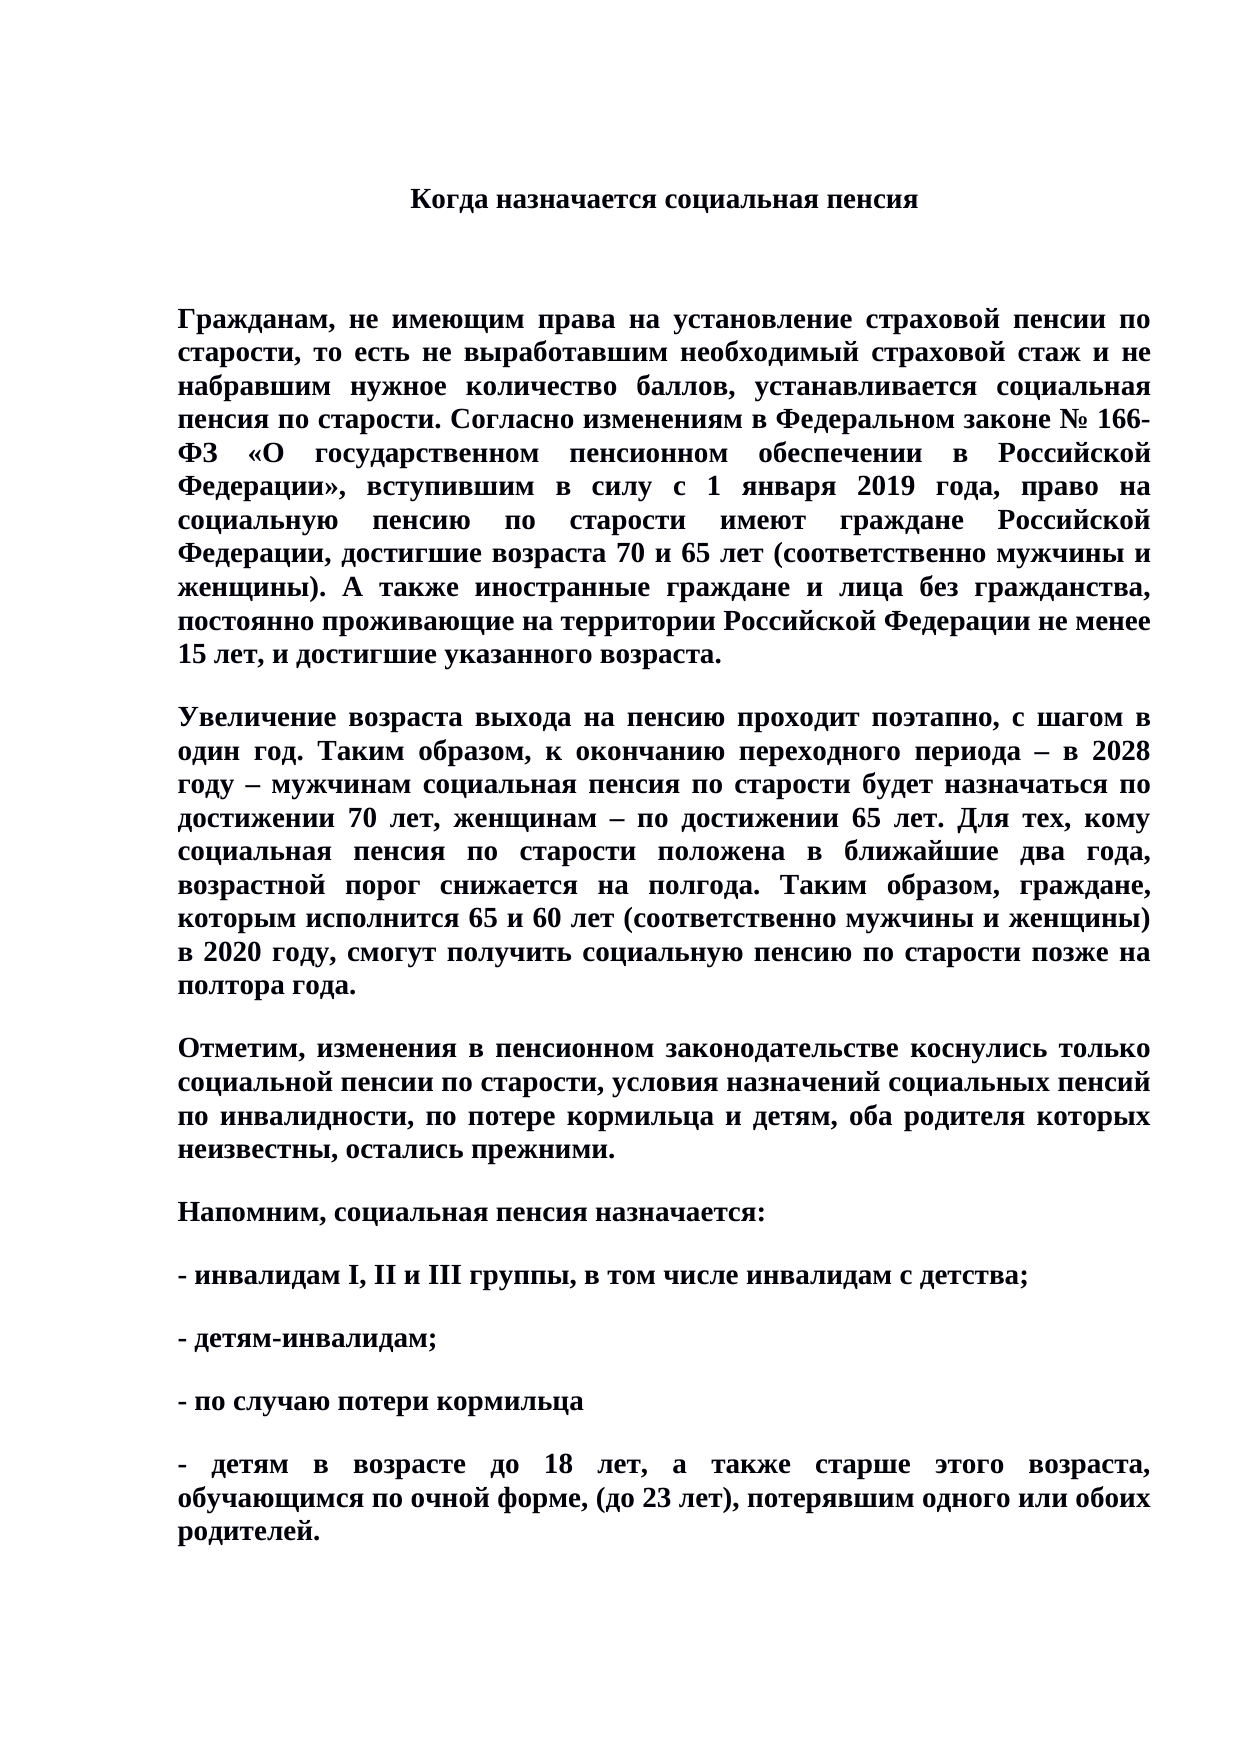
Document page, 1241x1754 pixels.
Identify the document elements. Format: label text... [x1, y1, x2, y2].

text - по случаю потери кормильца [177, 1383, 1152, 1417]
text - инвалидам I, II и III группы, в том числе инвалидам с детства; [177, 1257, 1152, 1291]
text Увеличение возраста выхода на пенсию проходит поэтапно, с шагом в один год. Таким образом, к окончанию переходного периода – в 2028 году – мужчинам социальная пенсия по старости будет назначаться по достижении 70 лет, женщинам – по достижении 65 лет. Для тех, кому социальная пенсия по старости положена в ближайшие два года, возрастной порог снижается на полгода. Таким образом, граждане, которым исполнится 65 и 60 лет (соответственно мужчины и женщины) в 2020 году, смогут получить социальную пенсию по старости позже на полтора года. [177, 699, 1152, 1001]
list Когда назначается социальная пенсия [177, 181, 1152, 214]
text Отметим, изменения в пенсионном законодательстве коснулись только социальной пенсии по старости, условия назначений социальных пенсий по инвалидности, по потере кормильца и детям, оба родителя которых неизвестны, остались прежними. [177, 1031, 1152, 1165]
text - детям-инвалидам; [177, 1320, 1152, 1354]
text - детям в возрасте до 18 лет, а также старше этого возраста, обучающимся по очной форме, (до 23 лет), потерявшим одного или обоих родителей. [177, 1446, 1152, 1547]
text Напомним, социальная пенсия назначается: [177, 1194, 1152, 1228]
text Гражданам, не имеющим права на установление страховой пенсии по старости, то есть не выработавшим необходимый страховой стаж и не набравшим нужное количество баллов, устанавливается социальная пенсия по старости. Согласно изменениям в Федеральном законе № 166-ФЗ «О государственном пенсионном обеспечении в Российской Федерации», вступившим в силу с 1 января 2019 года, право на социальную пенсию по старости имеют граждане Российской Федерации, достигшие возраста 70 и 65 лет (соответственно мужчины и женщины). А также иностранные граждане и лица без гражданства, постоянно проживающие на территории Российской Федерации не менее 15 лет, и достигшие указанного возраста. [177, 301, 1152, 670]
